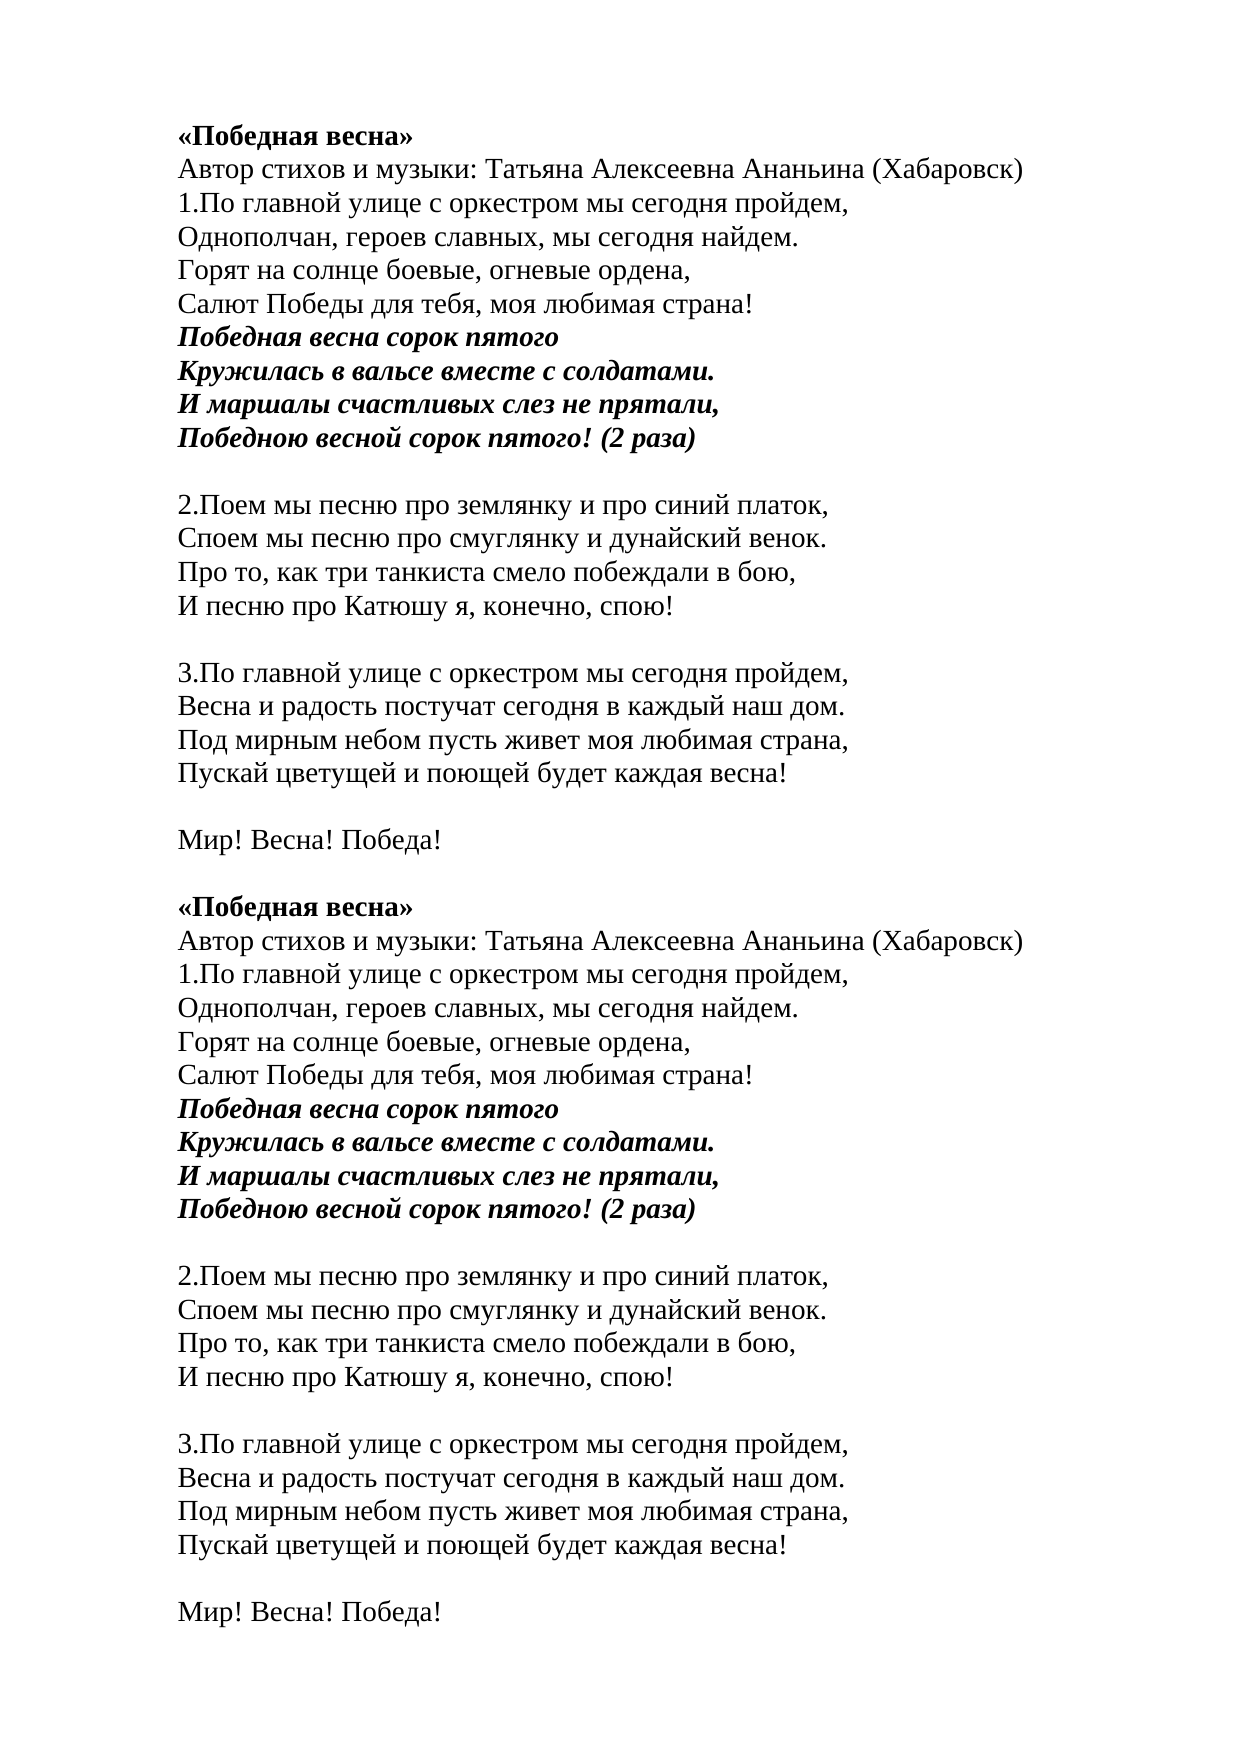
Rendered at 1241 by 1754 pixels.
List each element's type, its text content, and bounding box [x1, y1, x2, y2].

text Мир! Весна! Победа! [177, 822, 1152, 856]
text И маршалы счастливых слез не прятали, [177, 386, 1152, 420]
text 1.По главной улице с оркестром мы сегодня пройдем, [177, 185, 1152, 219]
text И песню про Катюшу я, конечно, спою! [177, 1359, 1152, 1393]
text 1.По главной улице с оркестром мы сегодня пройдем, [177, 957, 1152, 990]
text Кружилась в вальсе вместе с солдатами. [177, 353, 1152, 386]
text Однополчан, героев славных, мы сегодня найдем. [177, 219, 1152, 252]
text Горят на солнце боевые, огневые ордена, [177, 1024, 1152, 1057]
text 2.Поем мы песню про землянку и про синий платок, [177, 487, 1152, 521]
text Салют Победы для тебя, моя любимая страна! [177, 286, 1152, 319]
text Про то, как три танкиста смело побеждали в бою, [177, 554, 1152, 588]
text Споем мы песню про смуглянку и дунайский венок. [177, 1292, 1152, 1326]
text И маршалы счастливых слез не прятали, [177, 1158, 1152, 1191]
text Горят на солнце боевые, огневые ордена, [177, 252, 1152, 286]
text «Победная весна» [177, 118, 1152, 152]
text Салют Победы для тебя, моя любимая страна! [177, 1057, 1152, 1091]
text Победная весна сорок пятого [177, 1091, 1152, 1124]
text Под мирным небом пусть живет моя любимая страна, [177, 1493, 1152, 1527]
text Победною весной сорок пятого! (2 раза) [177, 1191, 1152, 1225]
text Под мирным небом пусть живет моя любимая страна, [177, 722, 1152, 755]
text Автор стихов и музыки: Татьяна Алексеевна Ананьина (Хабаровск) [177, 923, 1152, 957]
text Победною весной сорок пятого! (2 раза) [177, 420, 1152, 453]
text Весна и радость постучат сегодня в каждый наш дом. [177, 688, 1152, 722]
text Мир! Весна! Победа! [177, 1594, 1152, 1627]
text Пускай цветущей и поющей будет каждая весна! [177, 755, 1152, 789]
text Весна и радость постучат сегодня в каждый наш дом. [177, 1460, 1152, 1493]
text Победная весна сорок пятого [177, 319, 1152, 353]
text Споем мы песню про смуглянку и дунайский венок. [177, 521, 1152, 554]
text Пускай цветущей и поющей будет каждая весна! [177, 1527, 1152, 1560]
text Про то, как три танкиста смело побеждали в бою, [177, 1326, 1152, 1359]
text «Победная весна» [177, 889, 1152, 923]
text 2.Поем мы песню про землянку и про синий платок, [177, 1258, 1152, 1292]
text Автор стихов и музыки: Татьяна Алексеевна Ананьина (Хабаровск) [177, 152, 1152, 185]
text Однополчан, героев славных, мы сегодня найдем. [177, 990, 1152, 1024]
text 3.По главной улице с оркестром мы сегодня пройдем, [177, 655, 1152, 688]
text Кружилась в вальсе вместе с солдатами. [177, 1124, 1152, 1158]
text И песню про Катюшу я, конечно, спою! [177, 588, 1152, 621]
text 3.По главной улице с оркестром мы сегодня пройдем, [177, 1426, 1152, 1460]
